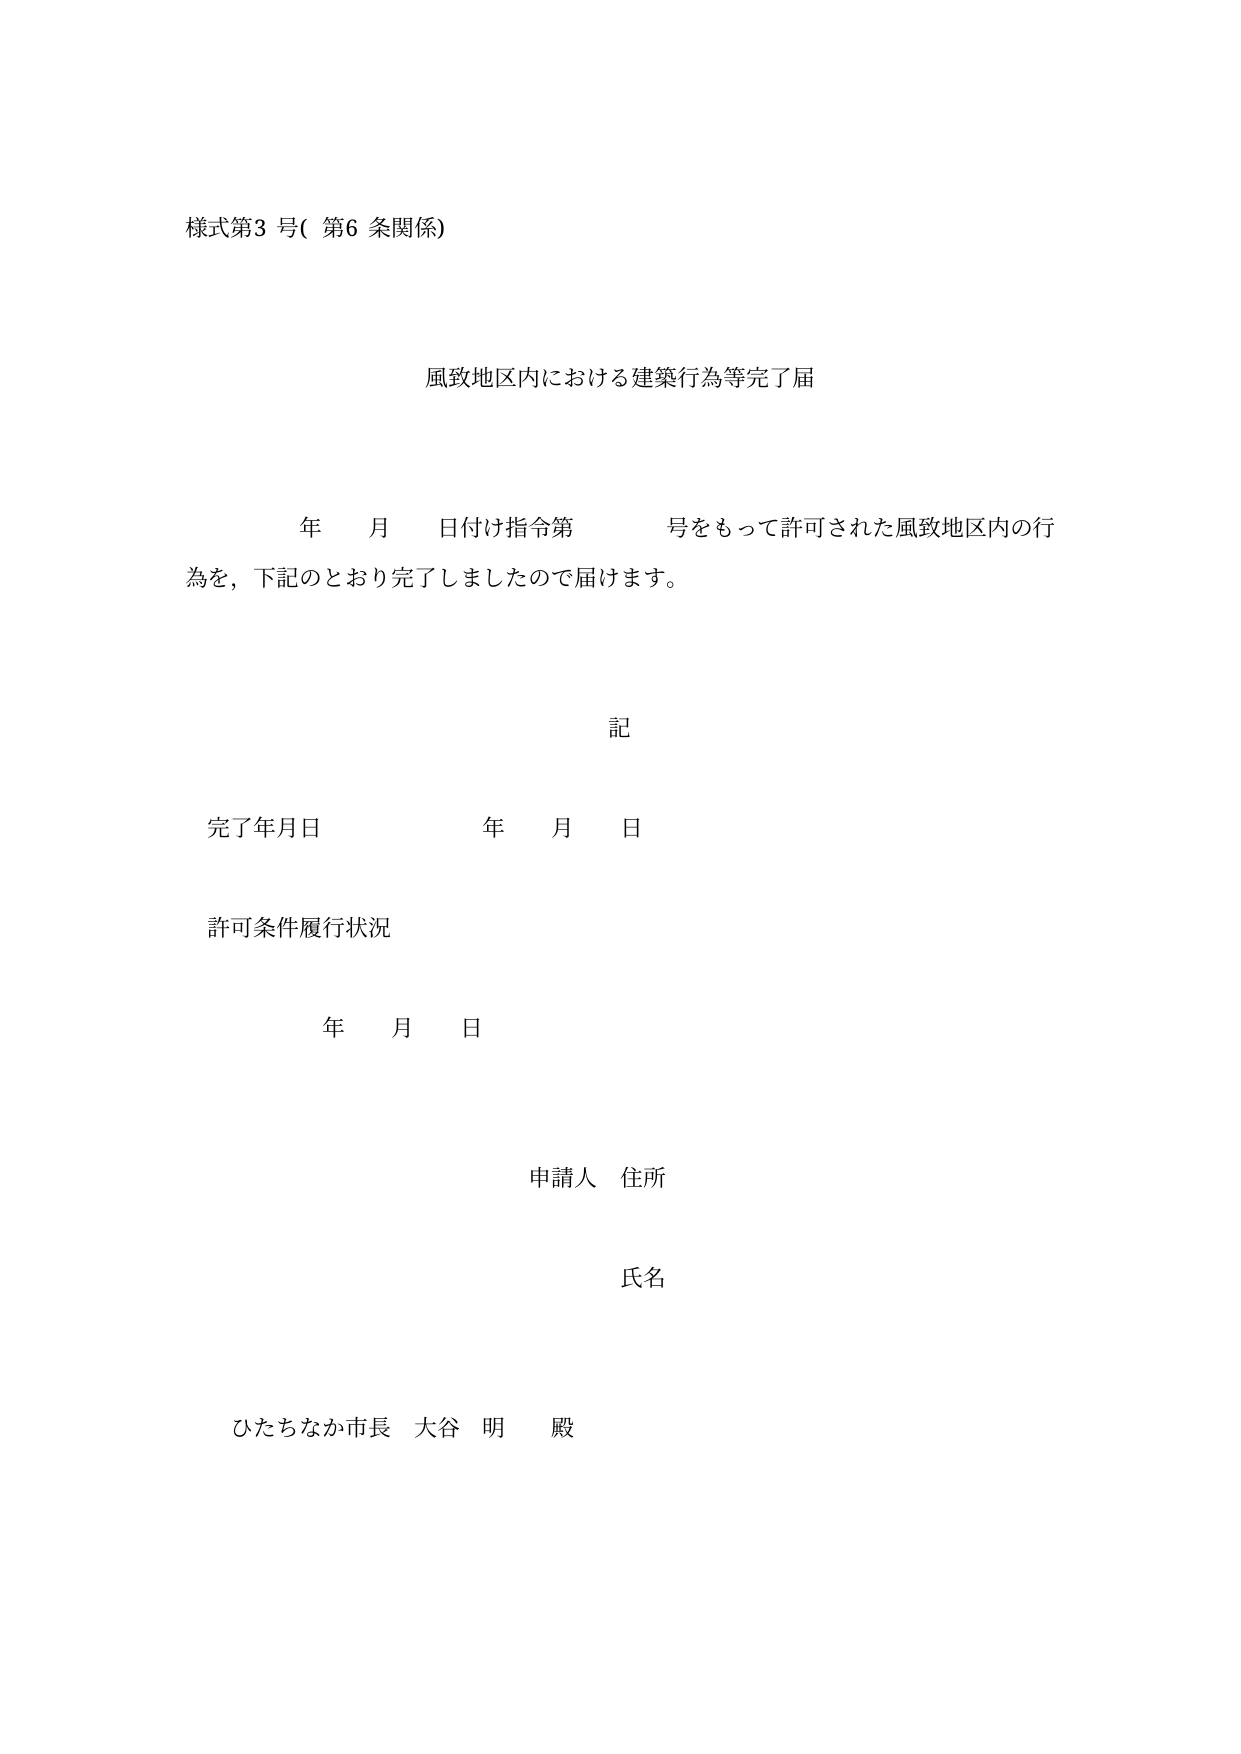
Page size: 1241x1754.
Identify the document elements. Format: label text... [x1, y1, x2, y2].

text 氏名 [185, 1252, 1033, 1302]
text 完了年月日 年 月 日 [185, 802, 1056, 852]
text ひたちなか市長 大谷 明 殿 [185, 1402, 1056, 1452]
text 風致地区内における建築行為等完了届 [185, 352, 1056, 402]
text 年 月 日付け指令第 号をもって許可された風致地区内の行為を，下記のとおり完了しましたので届けます。 [185, 502, 1056, 602]
text 記 [185, 702, 1056, 752]
text 年 月 日 [185, 1002, 1056, 1052]
text 申請人 住所 [185, 1152, 1056, 1202]
text 様式第3号(第6条関係) [185, 202, 1056, 252]
text 許可条件履行状況 [185, 902, 1056, 952]
